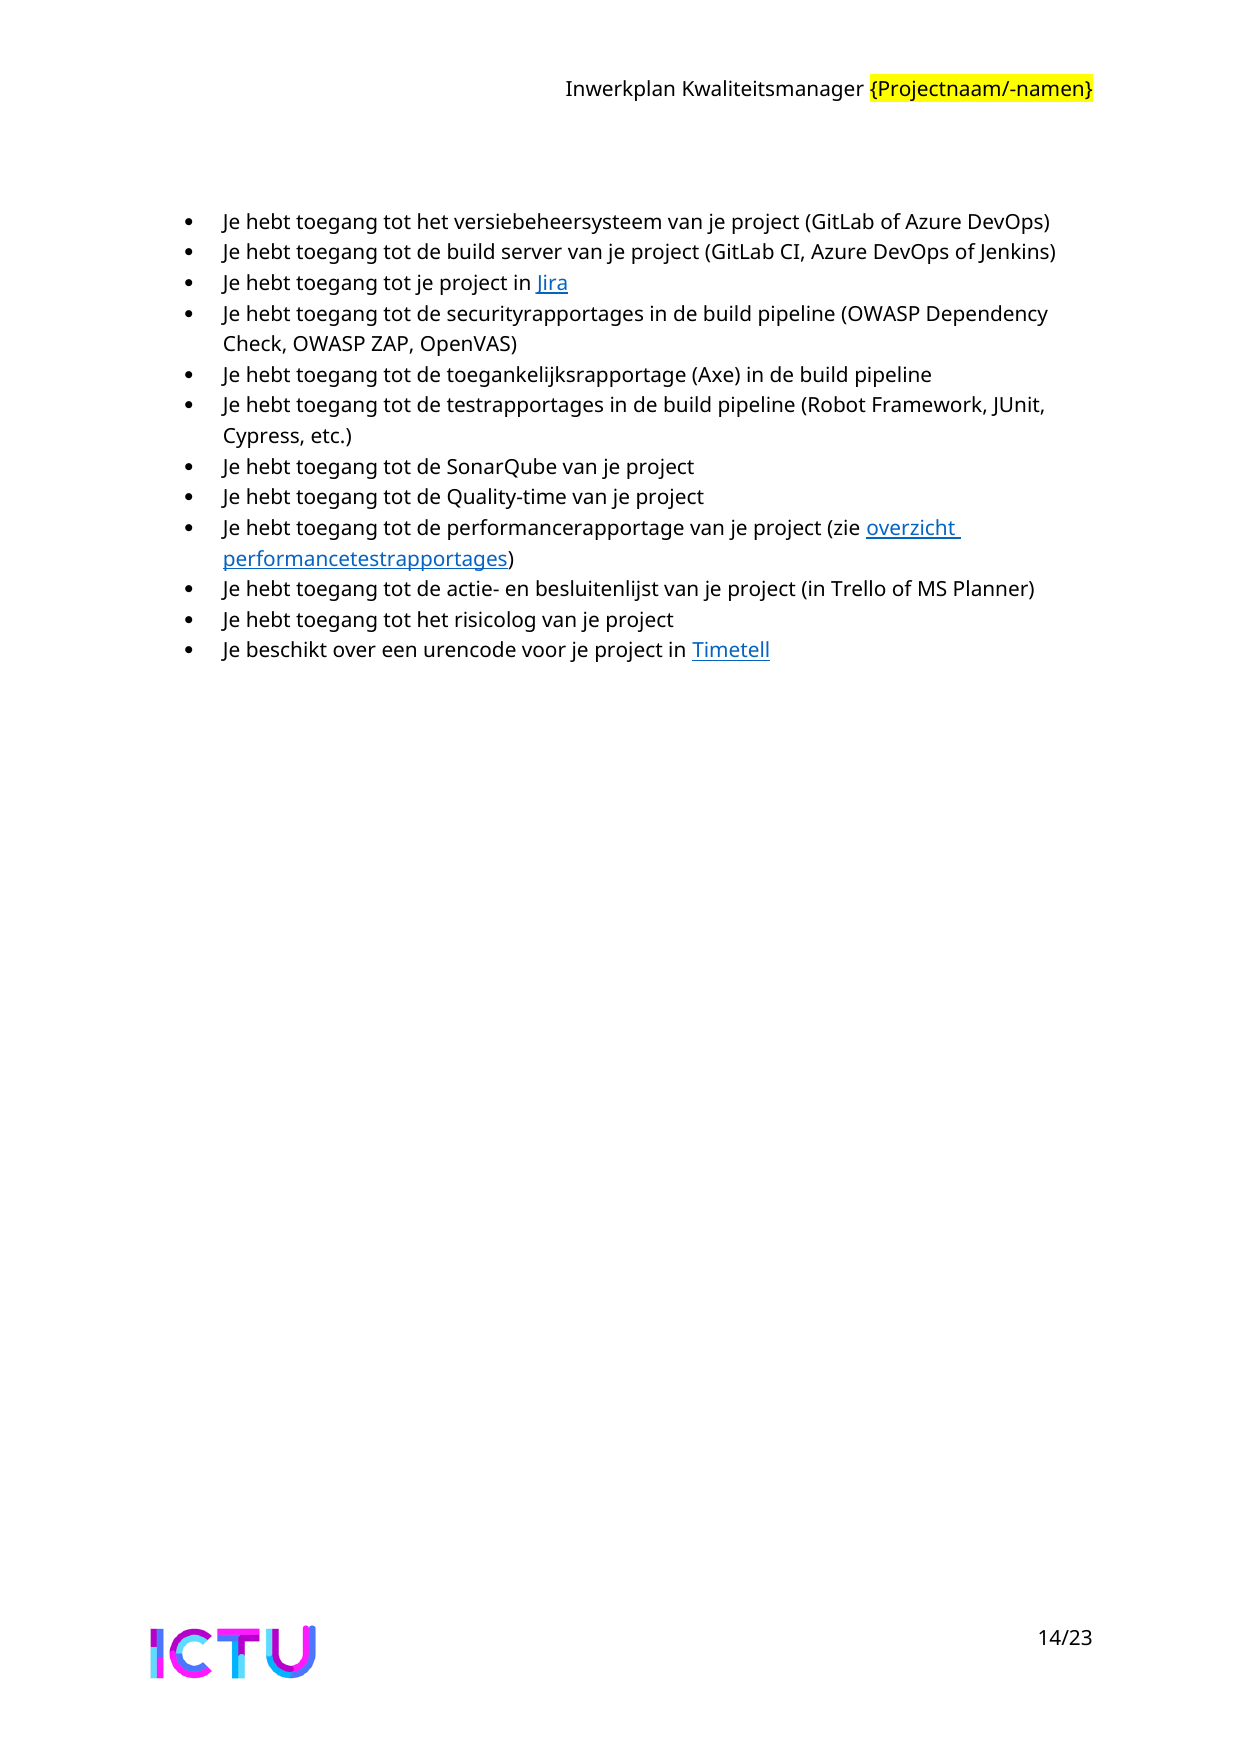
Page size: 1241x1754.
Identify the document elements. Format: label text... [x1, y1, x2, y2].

list Je beschikt over een urencode voor je project in Timetell [185, 636, 1092, 664]
list Je hebt toegang tot de SonarQube van je project [185, 452, 1092, 480]
list Je hebt toegang tot de build server van je project (GitLab CI, Azure DevOps of Jenkins) [185, 237, 1092, 266]
list Je hebt toegang tot de testrapportages in de build pipeline (Robot Framework, JUnit, Cypress, etc.) [185, 391, 1092, 449]
list Je hebt toegang tot de securityrapportages in de build pipeline (OWASP Dependency Check, OWASP ZAP, OpenVAS) [185, 299, 1092, 358]
list Je hebt toegang tot de Quality-time van je project [185, 482, 1092, 511]
list Je hebt toegang tot het risicolog van je project [185, 605, 1092, 633]
list Je hebt toegang tot de toegankelijksrapportage (Axe) in de build pipeline [185, 360, 1092, 388]
list Je hebt toegang tot de performancerapportage van je project (zie overzicht performancetestrapportages) [185, 513, 1092, 572]
list Je hebt toegang tot je project in Jira [185, 268, 1092, 296]
list Je hebt toegang tot het versiebeheersysteem van je project (GitLab of Azure DevOps) [185, 207, 1092, 235]
picture [148, 1623, 319, 1683]
list Je hebt toegang tot de actie- en besluitenlijst van je project (in Trello of MS Planner) [185, 574, 1092, 603]
